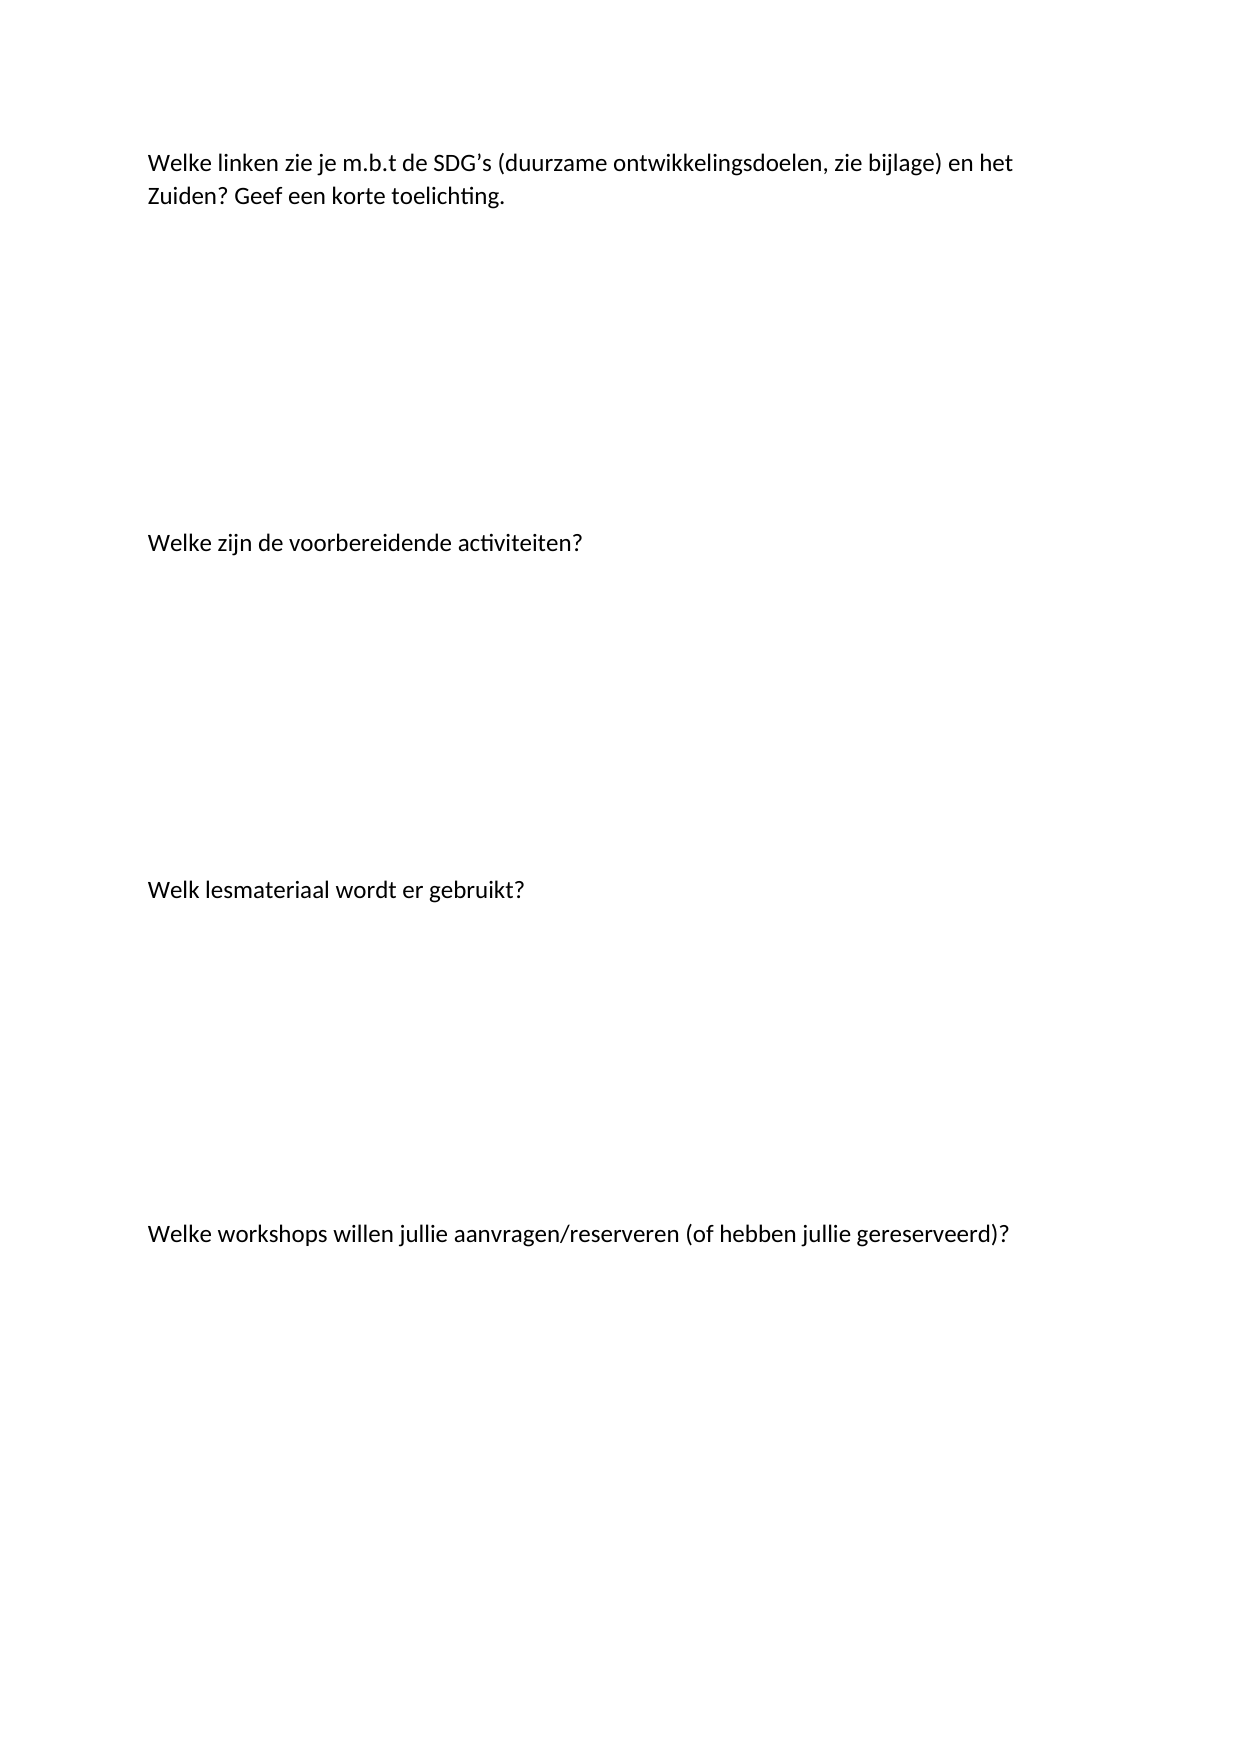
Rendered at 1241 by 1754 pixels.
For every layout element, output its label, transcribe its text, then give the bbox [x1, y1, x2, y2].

text Welke linken zie je m.b.t de SDG’s (duurzame ontwikkelingsdoelen, zie bijlage) en het Zuiden? Geef een korte toelichting. [148, 148, 1093, 211]
text Welke workshops willen jullie aanvragen/reserveren (of hebben jullie gereserveerd)? [148, 1218, 1093, 1248]
text Welk lesmateriaal wordt er gebruikt? [148, 875, 1093, 905]
text Welke zijn de voorbereidende activiteiten? [148, 528, 1093, 558]
